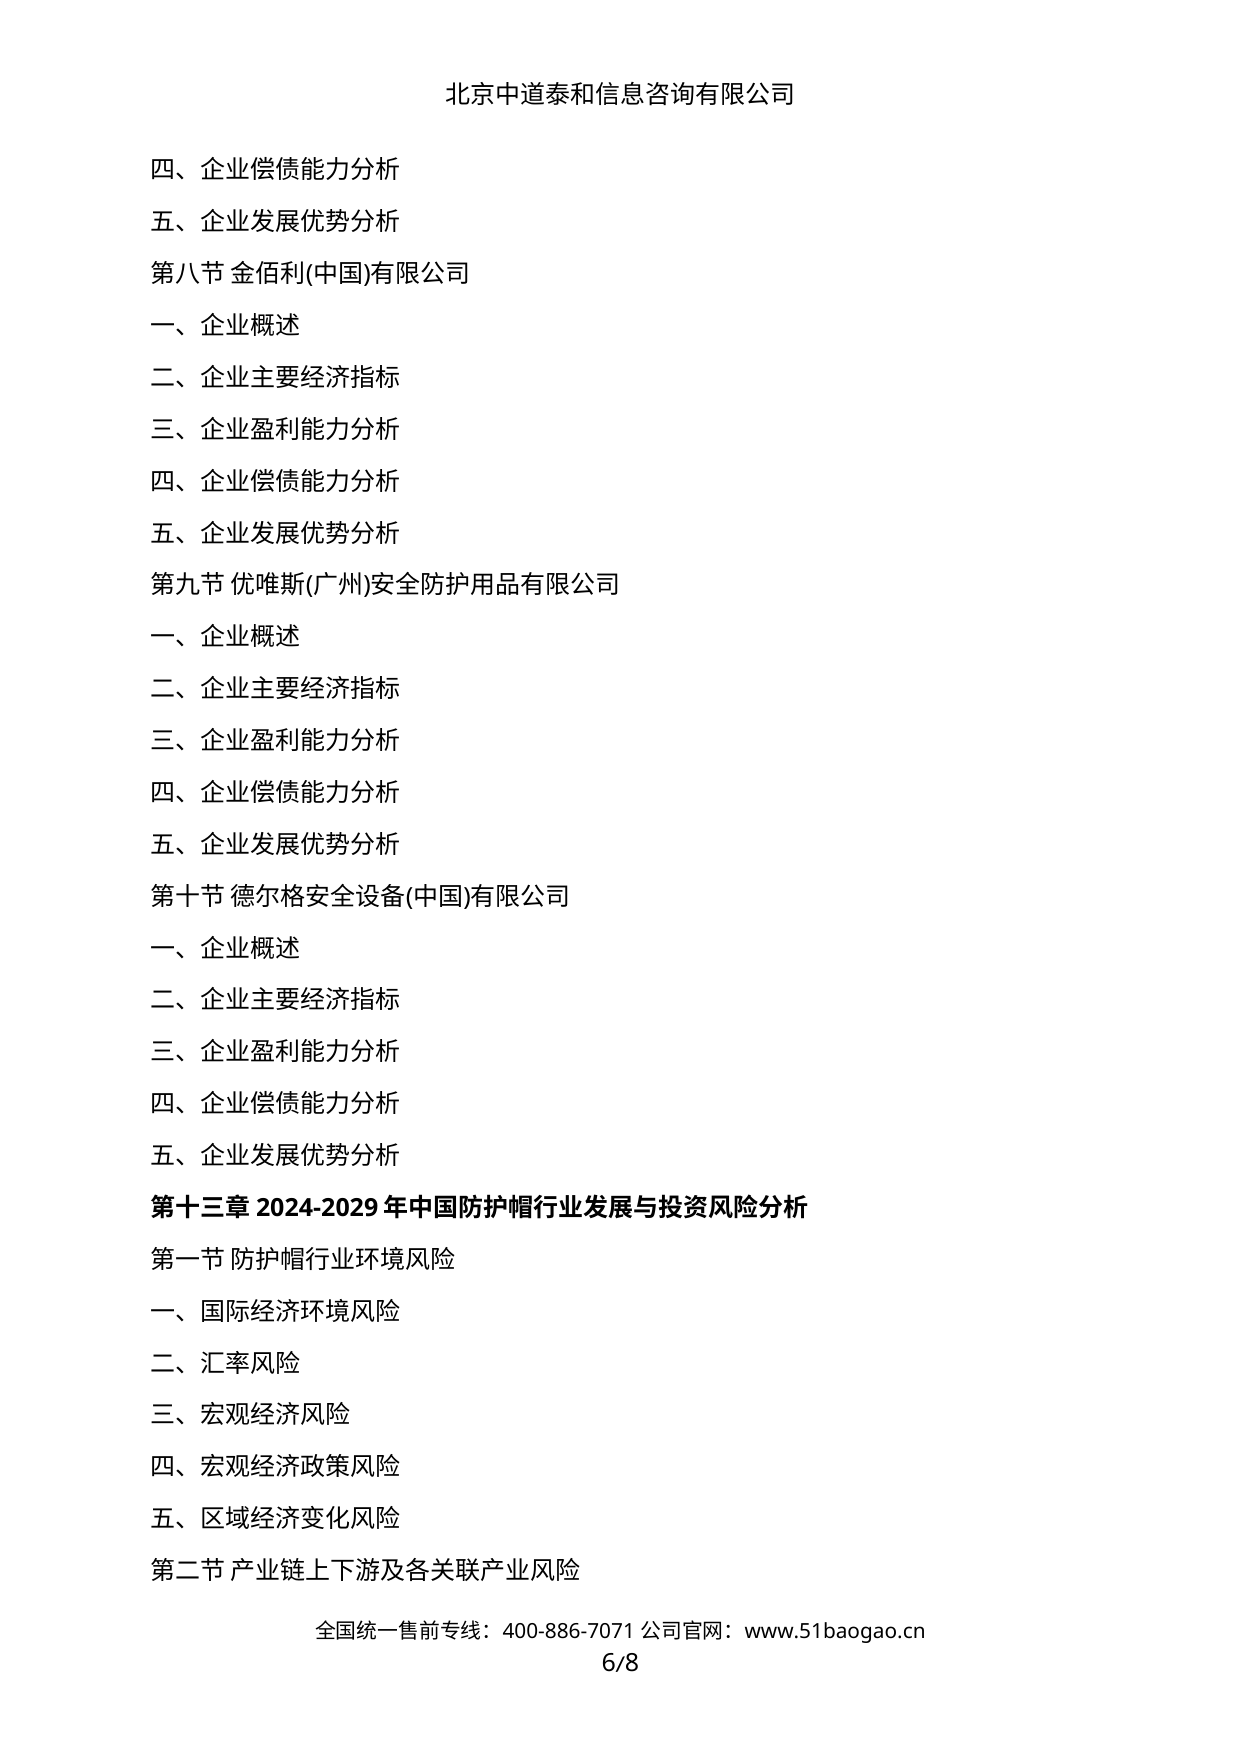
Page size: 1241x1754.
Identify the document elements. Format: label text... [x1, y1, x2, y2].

text 四、企业偿债能力分析 [150, 461, 1090, 497]
text 第一节 防护帽行业环境风险 [150, 1239, 1090, 1276]
text 第十三章 2024-2029年中国防护帽行业发展与投资风险分析 [150, 1187, 1090, 1224]
text 五、企业发展优势分析 [150, 824, 1090, 861]
text 三、企业盈利能力分析 [150, 409, 1090, 446]
text 一、企业概述 [150, 928, 1090, 964]
text 三、宏观经济风险 [150, 1395, 1090, 1431]
text 四、宏观经济政策风险 [150, 1447, 1090, 1483]
text 五、区域经济变化风险 [150, 1499, 1090, 1535]
text 二、企业主要经济指标 [150, 980, 1090, 1016]
text 第十节 德尔格安全设备(中国)有限公司 [150, 876, 1090, 912]
text 二、企业主要经济指标 [150, 357, 1090, 394]
text 第九节 优唯斯(广州)安全防护用品有限公司 [150, 565, 1090, 601]
text 四、企业偿债能力分析 [150, 150, 1090, 186]
text 一、企业概述 [150, 306, 1090, 342]
text 一、国际经济环境风险 [150, 1291, 1090, 1327]
text 四、企业偿债能力分析 [150, 1084, 1090, 1120]
text 二、企业主要经济指标 [150, 669, 1090, 705]
text 五、企业发展优势分析 [150, 202, 1090, 238]
text 二、汇率风险 [150, 1343, 1090, 1379]
text 五、企业发展优势分析 [150, 1136, 1090, 1172]
text 第八节 金佰利(中国)有限公司 [150, 254, 1090, 290]
text 四、企业偿债能力分析 [150, 772, 1090, 809]
text 三、企业盈利能力分析 [150, 721, 1090, 757]
text 五、企业发展优势分析 [150, 513, 1090, 549]
text 三、企业盈利能力分析 [150, 1032, 1090, 1068]
text 第二节 产业链上下游及各关联产业风险 [150, 1551, 1090, 1587]
text 一、企业概述 [150, 617, 1090, 653]
